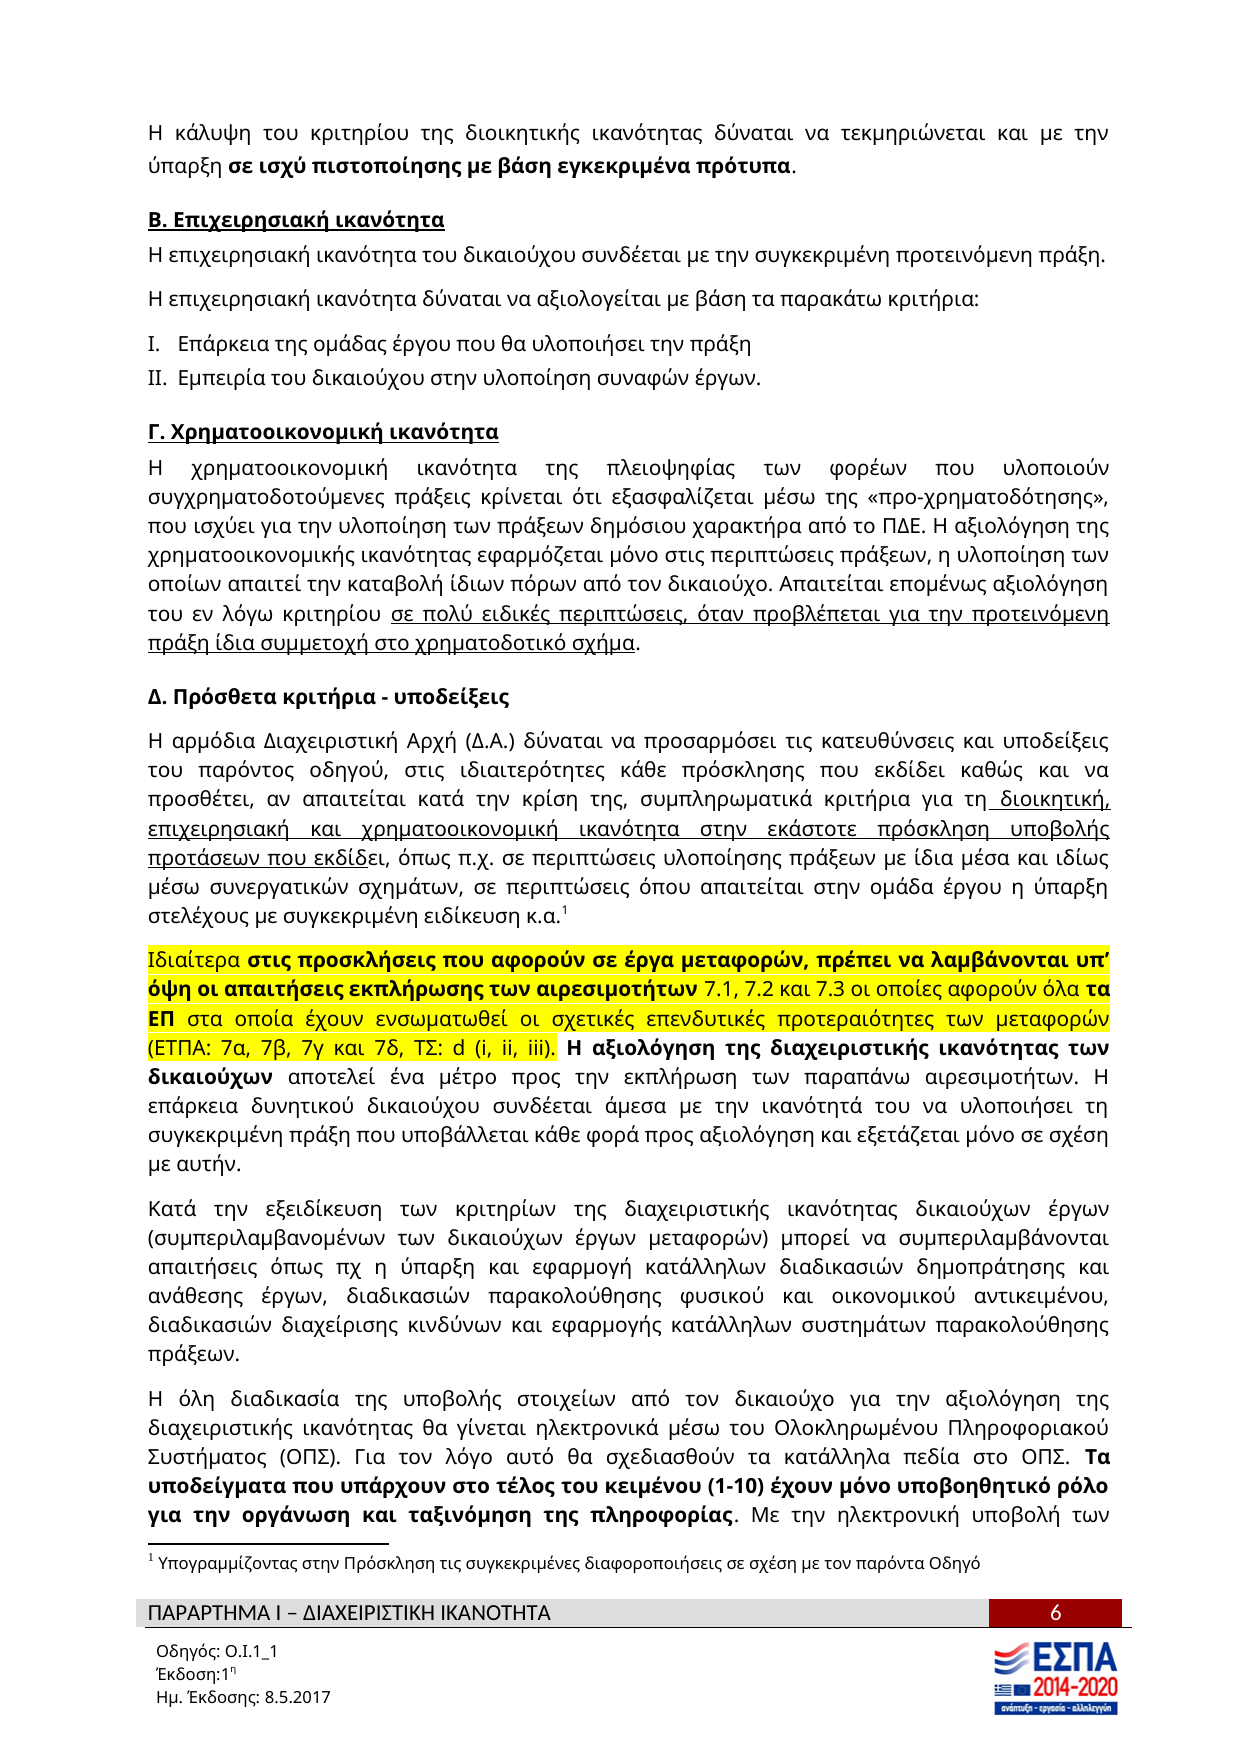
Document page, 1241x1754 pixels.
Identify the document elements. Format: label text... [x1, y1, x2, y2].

text Η επιχειρησιακή ικανότητα δύναται να αξιολογείται με βάση τα παρακάτω κριτήρια: [148, 284, 1110, 313]
text Ιδιαίτερα στις προσκλήσεις που αφορούν σε έργα μεταφορών, πρέπει να λαμβάνονται υπ’ όψη οι απαιτήσεις εκπλήρωσης των αιρεσιμοτήτων 7.1, 7.2 και 7.3 οι οποίες αφορούν όλα τα ΕΠ στα οποία έχουν ενσωματωθεί οι σχετικές επενδυτικές προτεραιότητες των μεταφορών (ΕΤΠΑ: 7α, 7β, 7γ και 7δ, ΤΣ: d (i, ii, iii). Η αξιολόγηση της διαχειριστικής ικανότητας των δικαιούχων αποτελεί ένα μέτρο προς την εκπλήρωση των παραπάνω αιρεσιμοτήτων. Η επάρκεια δυνητικού δικαιούχου συνδέεται άμεσα με την ικανότητά του να υλοποιήσει τη συγκεκριμένη πράξη που υποβάλλεται κάθε φορά προς αξιολόγηση και εξετάζεται μόνο σε σχέση με αυτήν. [148, 1032, 1110, 1178]
text Η χρηματοοικονομική ικανότητα της πλειοψηφίας των φορέων που υλοποιούν συγχρηματοδοτούμενες πράξεις κρίνεται ότι εξασφαλίζεται μέσω της «προ-χρηματοδότησης», που ισχύει για την υλοποίηση των πράξεων δημόσιου χαρακτήρα από το ΠΔΕ. Η αξιολόγηση της χρηματοοικονομικής ικανότητας εφαρμόζεται μόνο στις περιπτώσεις πράξεων, η υλοποίηση των οποίων απαιτεί την καταβολή ίδιων πόρων από τον δικαιούχο. Απαιτείται επομένως αξιολόγηση του εν λόγω κριτηρίου σε πολύ ειδικές περιπτώσεις, όταν προβλέπεται για την προτεινόμενη πράξη ίδια συμμετοχή στο χρηματοδοτικό σχήμα. [148, 452, 1110, 656]
text Γ. Χρηματοοικονομική ικανότητα [148, 417, 1110, 446]
text Κατά την εξειδίκευση των κριτηρίων της διαχειριστικής ικανότητας δικαιούχων έργων (συμπεριλαμβανομένων των δικαιούχων έργων μεταφορών) μπορεί να συμπεριλαμβάνονται απαιτήσεις όπως πχ η ύπαρξη και εφαρμογή κατάλληλων διαδικασιών δημοπράτησης και ανάθεσης έργων, διαδικασιών παρακολούθησης φυσικού και οικονομικού αντικειμένου, διαδικασιών διαχείρισης κινδύνων και εφαρμογής κατάλληλων συστημάτων παρακολούθησης πράξεων. [148, 1193, 1110, 1368]
text Η επιχειρησιακή ικανότητα του δικαιούχου συνδέεται με την συγκεκριμένη προτεινόμενη πράξη. [148, 239, 1110, 269]
text Δ. Πρόσθετα κριτήρια - υποδείξεις [148, 681, 1110, 711]
text Η αρμόδια Διαχειριστική Αρχή (Δ.Α.) δύναται να προσαρμόσει τις κατευθύνσεις και υποδείξεις του παρόντος οδηγού, στις ιδιαιτερότητες κάθε πρόσκλησης που εκδίδει καθώς και να προσθέτει, αν απαιτείται κατά την κρίση της, συμπληρωματικά κριτήρια για τη διοικητική, επιχειρησιακή και χρηματοοικονομική ικανότητα στην εκάστοτε πρόσκληση υποβολής προτάσεων που εκδίδει, όπως π.χ. σε περιπτώσεις υλοποίησης πράξεων με ίδια μέσα και ιδίως μέσω συνεργατικών σχημάτων, σε περιπτώσεις όπου απαιτείται στην ομάδα έργου η ύπαρξη στελέχους με συγκεκριμένη ειδίκευση κ.α. [148, 839, 1110, 930]
picture [991, 1640, 1121, 1717]
text Β. Επιχειρησιακή ικανότητα [148, 204, 1110, 233]
text ΙΙ. Εμπειρία του δικαιούχου στην υλοποίηση συναφών έργων. [148, 363, 1110, 392]
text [148, 1383, 1110, 1529]
text Ι. Επάρκεια της ομάδας έργου που θα υλοποιήσει την πράξη [148, 328, 1110, 357]
text Η κάλυψη του κριτηρίου της διοικητικής ικανότητας δύναται να τεκμηριώνεται και με την ύπαρξη σε ισχύ πιστοποίησης με βάση εγκεκριμένα πρότυπα. [148, 118, 1110, 179]
text Η αρμόδια Διαχειριστική Αρχή (Δ.Α.) δύναται να προσαρμόσει τις κατευθύνσεις και υποδείξεις του παρόντος οδηγού, στις ιδιαιτερότητες κάθε πρόσκλησης που εκδίδει καθώς και να προσθέτει, αν απαιτείται κατά την κρίση της, συμπληρωματικά κριτήρια για τη διοικητική, επιχειρησιακή και χρηματοοικονομική ικανότητα στην εκάστοτε πρόσκληση υποβολής προτάσεων που εκδίδει, όπως π.χ. σε περιπτώσεις υλοποίησης πράξεων με ίδια μέσα και ιδίως μέσω συνεργατικών σχημάτων, σε περιπτώσεις όπου απαιτείται στην ομάδα έργου η ύπαρξη στελέχους με συγκεκριμένη ειδίκευση κ.α. [148, 726, 1110, 838]
